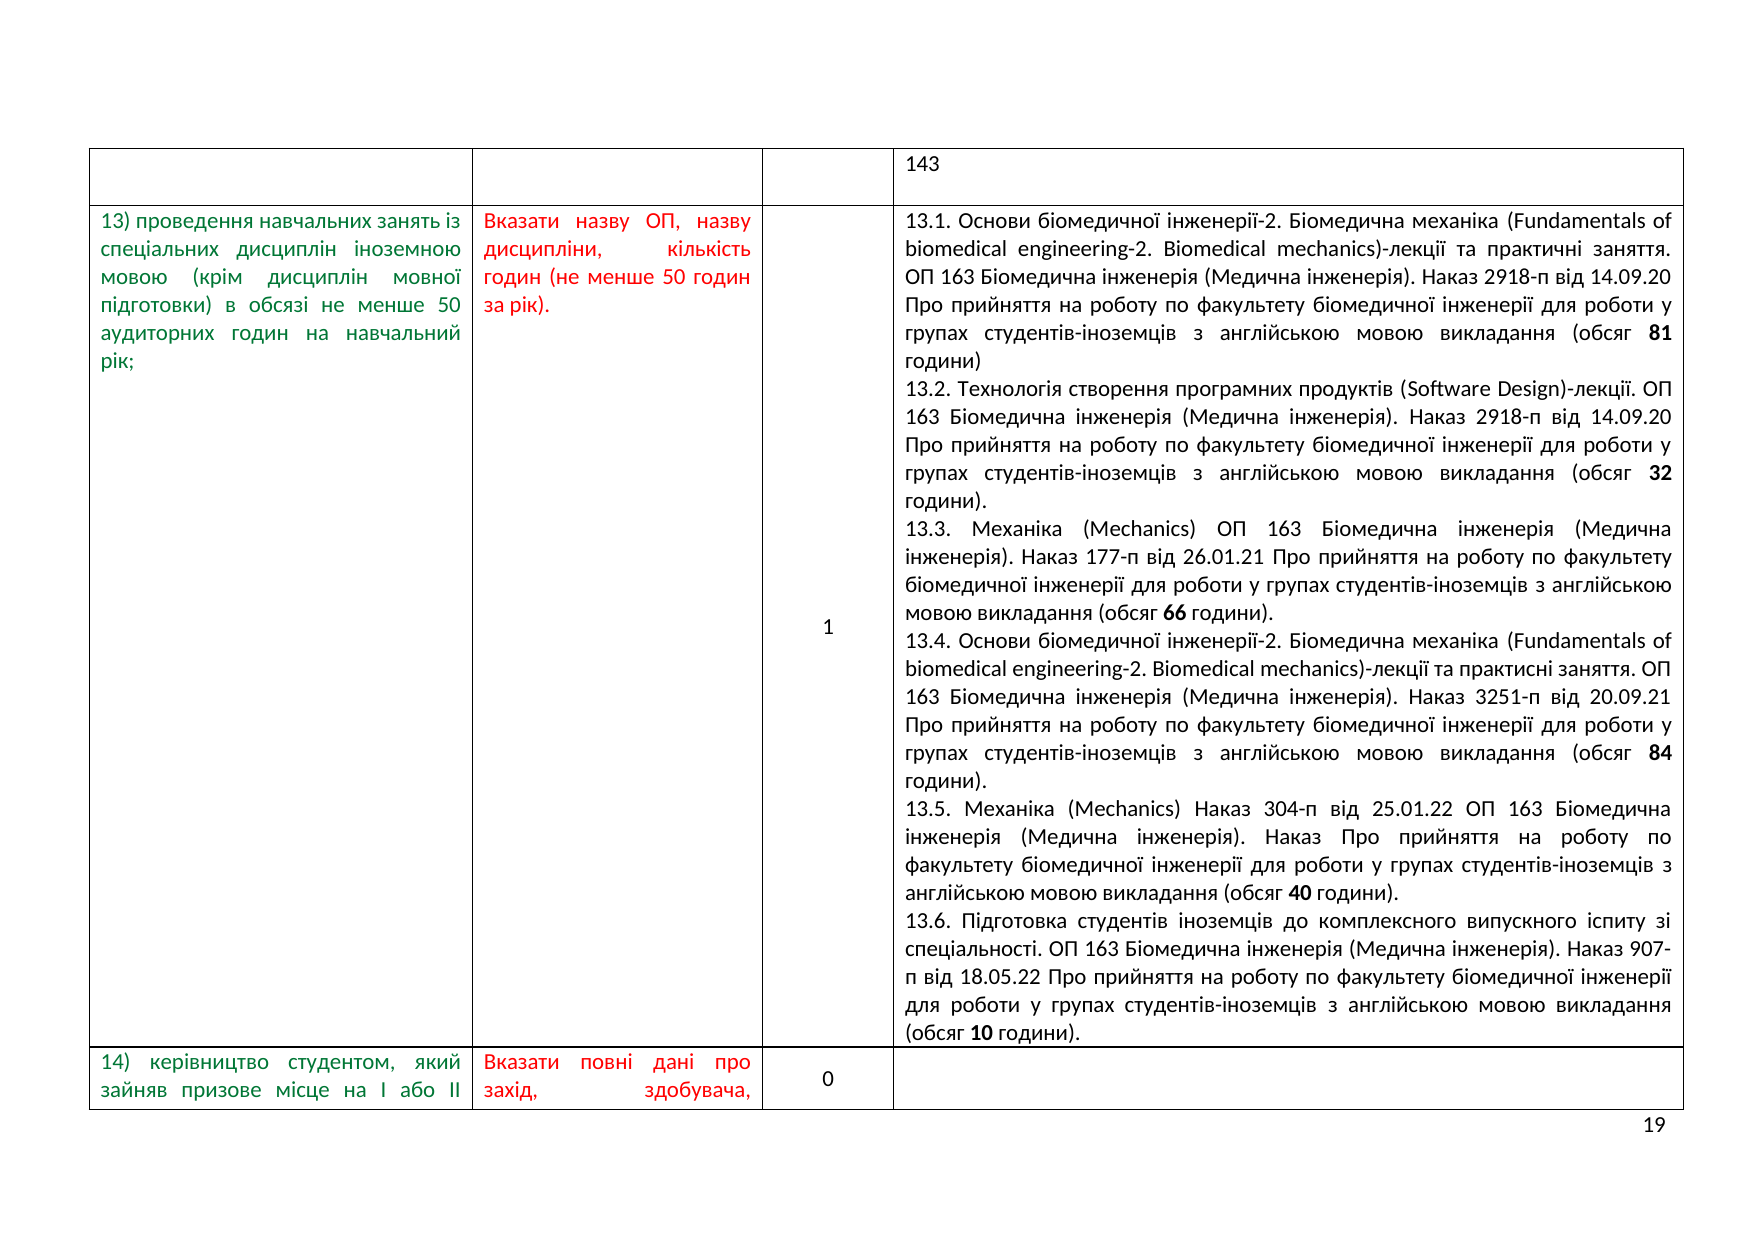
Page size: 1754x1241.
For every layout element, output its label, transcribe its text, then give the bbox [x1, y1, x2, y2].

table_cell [90, 149, 472, 205]
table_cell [473, 1048, 762, 1109]
table_cell Вказати назву ОП, назву дисципліни, кількість годин (не менше 50 годин за рік). [473, 206, 762, 1046]
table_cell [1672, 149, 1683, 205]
table_cell 1 [763, 206, 893, 1046]
table_cell 13.1. Основи біомедичної інженерії-2. Біомедична механіка (Fundamentals of biomedical engineering-2. Biomedical mechanics)-лекції та практичні заняття. ОП 163 Біомедична інженерія (Медична інженерія). Наказ 2918-п від 14.09.20 Про прийняття на роботу по факультету біомедичної інженерії для роботи у групах студентів-іноземців з англійською мовою викладання (обсяг 81 години) 13.2. Технологія створення програмних продуктів (Software Design)-лекції. ОП 163 Біомедична інженерія (Медична інженерія). Наказ 2918-п від 14.09.20 Про прийняття на роботу по факультету біомедичної інженерії для роботи у групах студентів-іноземців з англійською мовою викладання (обсяг 32 години). 13.3. Механіка (Mechanics) ОП 163 Біомедична інженерія (Медична інженерія). Наказ 177-п від 26.01.21 Про прийняття на роботу по факультету біомедичної інженерії для роботи у групах студентів-іноземців з англійською мовою викладання (обсяг 66 години). 13.4. Основи біомедичної інженерії-2. Біомедична механіка (Fundamentals of biomedical engineering-2. Biomedical mechanics)-лекції та практисні заняття. ОП 163 Біомедична інженерія (Медична інженерія). Наказ 3251-п від 20.09.21 Про прийняття на роботу по факультету біомедичної інженерії для роботи у групах студентів-іноземців з англійською мовою викладання (обсяг 84 години). 13.5. Механіка (Mechanics) Наказ 304-п від 25.01.22 ОП 163 Біомедична інженерія (Медична інженерія). Наказ Про прийняття на роботу по факультету біомедичної інженерії для роботи у групах студентів-іноземців з англійською мовою викладання (обсяг 40 години). 13.6. Підготовка студентів іноземців до комплексного випускного іспиту зі спеціальності. ОП 163 Біомедична інженерія (Медична інженерія). Наказ 907-п від 18.05.22 Про прийняття на роботу по факультету біомедичної інженерії для роботи у групах студентів-іноземців з англійською мовою викладання (обсяг 10 години). [894, 206, 1683, 1046]
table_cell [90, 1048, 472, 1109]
table_cell 1 [763, 149, 893, 205]
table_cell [473, 149, 762, 205]
table_cell 13) проведення навчальних занять із спеціальних дисциплін іноземною мовою (крім дисциплін мовної підготовки) в обсязі не менше 50 аудиторних годин на навчальний рік; [90, 206, 472, 1046]
table_cell 0 [763, 1048, 893, 1109]
table_cell [894, 1048, 1683, 1109]
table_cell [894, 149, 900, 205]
